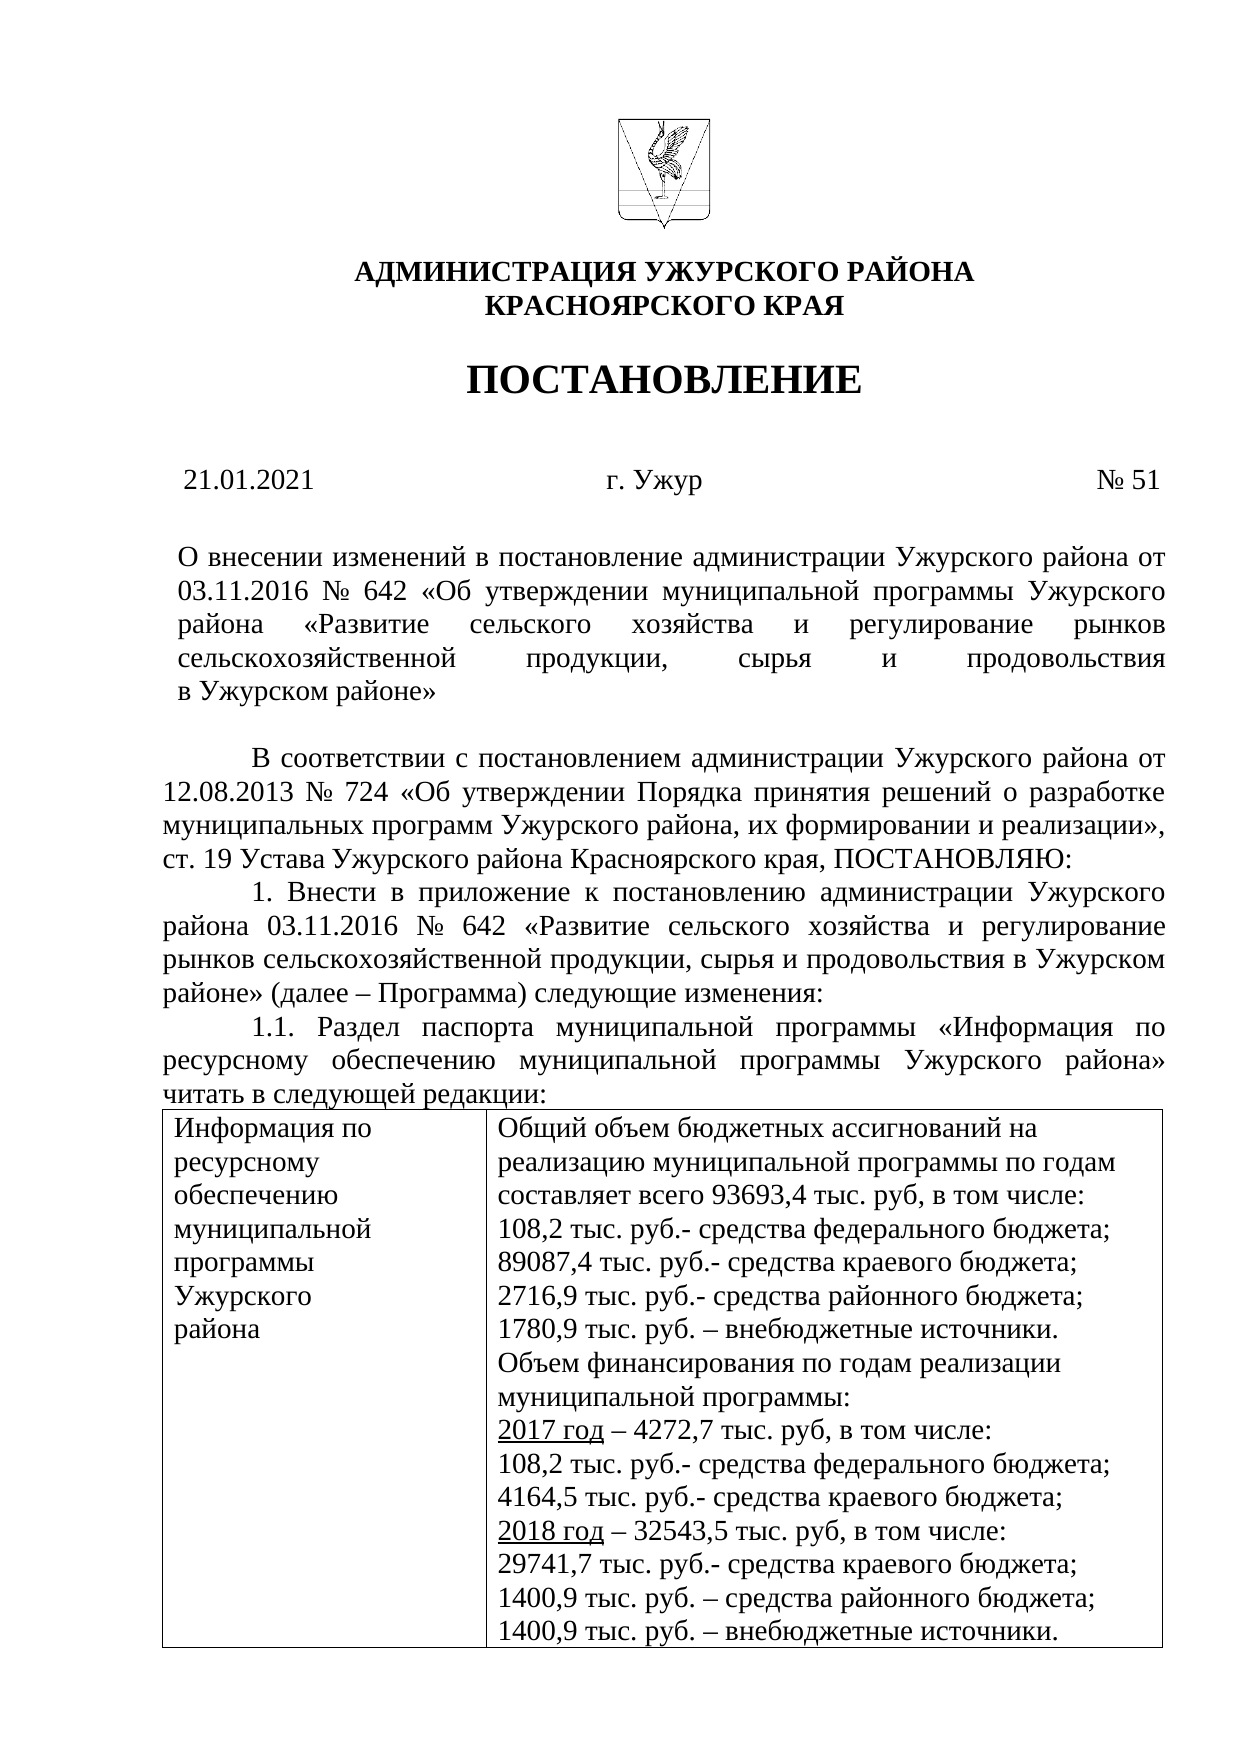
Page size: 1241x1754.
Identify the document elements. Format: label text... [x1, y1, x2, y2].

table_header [163, 1110, 486, 1647]
text АДМИНИСТРАЦИЯ УЖУРСКОГО РАЙОНА [177, 254, 1152, 288]
text 21.01.2021 г. Ужур № 51 [177, 462, 1167, 496]
text КРАСНОЯРСКОГО КРАЯ [177, 288, 1152, 321]
text 1.1. Раздел паспорта муниципальной программы «Информация по ресурсному обеспечению муниципальной программы Ужурского района» читать в следующей редакции: [162, 1009, 1166, 1109]
text ПОСТАНОВЛЕНИЕ [177, 355, 1152, 403]
text О внесении изменений в постановление администрации Ужурского района от 03.11.2016 № 642 «Об утверждении муниципальной программы Ужурского района «Развитие сельского хозяйства и регулирование рынков сельскохозяйственной продукции, сырья и продовольствия в Ужурском районе» [177, 539, 1166, 707]
text В соответствии с постановлением администрации Ужурского района от 12.08.2013 № 724 «Об утверждении Порядка принятия решений о разработке муниципальных программ Ужурского района, их формировании и реализации», ст. 19 Устава Ужурского района Красноярского края, ПОСТАНОВЛЯЮ: [162, 740, 1166, 874]
text 1. Внести в приложение к постановлению администрации Ужурского района 03.11.2016 № 642 «Развитие сельского хозяйства и регулирование рынков сельскохозяйственной продукции, сырья и продовольствия в Ужурском районе» (далее – Программа) следующие изменения: [162, 874, 1166, 1009]
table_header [487, 1110, 1162, 1647]
